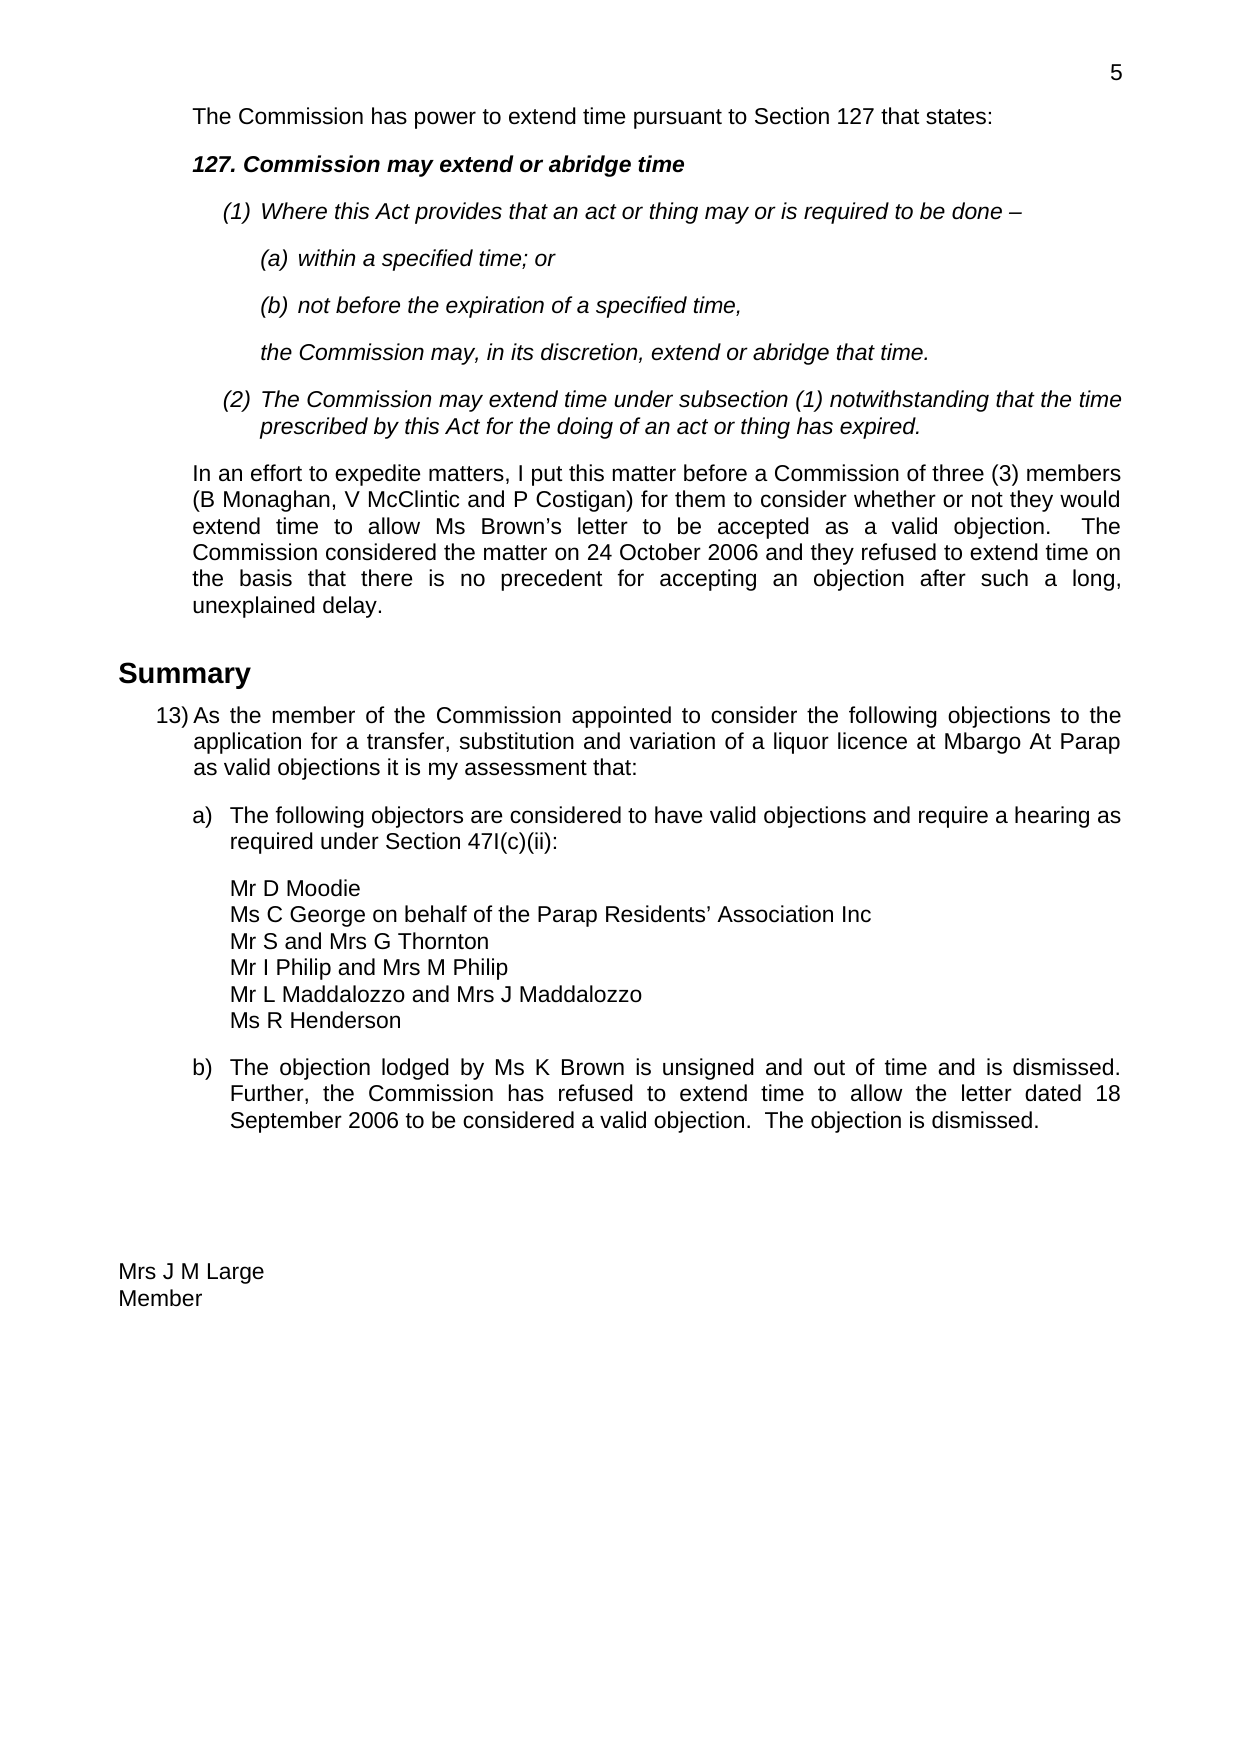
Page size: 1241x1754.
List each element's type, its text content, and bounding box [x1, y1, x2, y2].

list The following objectors are considered to have valid objections and require a hearing as required under Section 47I(c)(ii): [192, 802, 1122, 854]
text Ms R Henderson [229, 1007, 1122, 1033]
list As the member of the Commission appointed to consider the following objections to the application for a transfer, substitution and variation of a liquor licence at Mbargo At Parap as valid objections it is my assessment that: [156, 702, 1122, 781]
text 127. Commission may extend or abridge time [192, 151, 1122, 177]
list Where this Act provides that an act or thing may or is required to be done – [223, 198, 1122, 224]
text the Commission may, in its discretion, extend or abridge that time. [260, 339, 1122, 366]
text Mrs J M Large Member [118, 1258, 1122, 1311]
list not before the expiration of a specified time, [260, 292, 1122, 318]
list within a specified time; or [260, 245, 1122, 271]
text Mr D Moodie [229, 875, 1122, 901]
text The Commission has power to extend time pursuant to Section 127 that states: [192, 103, 1122, 130]
text Mr I Philip and Mrs M Philip [229, 954, 1122, 981]
text Mr L Maddalozzo and Mrs J Maddalozzo [229, 981, 1122, 1007]
text In an effort to expedite matters, I put this matter before a Commission of three (3) members (B Monaghan, V McClintic and P Costigan) for them to consider whether or not they would extend time to allow Ms Brown’s letter to be accepted as a valid objection. The Commission considered the matter on 24 October 2006 and they refused to extend time on the basis that there is no precedent for accepting an objection after such a long, unexplained delay. [192, 460, 1122, 618]
text Ms C George on behalf of the Parap Residents’ Association Inc [229, 901, 1122, 928]
list The Commission may extend time under subsection (1) notwithstanding that the time prescribed by this Act for the doing of an act or thing has expired. [223, 386, 1122, 439]
subtitle Summary [118, 656, 1122, 689]
text Mr S and Mrs G Thornton [229, 928, 1122, 954]
list The objection lodged by Ms K Brown is unsigned and out of time and is dismissed. Further, the Commission has refused to extend time to allow the letter dated 18 September 2006 to be considered a valid objection. The objection is dismissed. [192, 1054, 1122, 1133]
